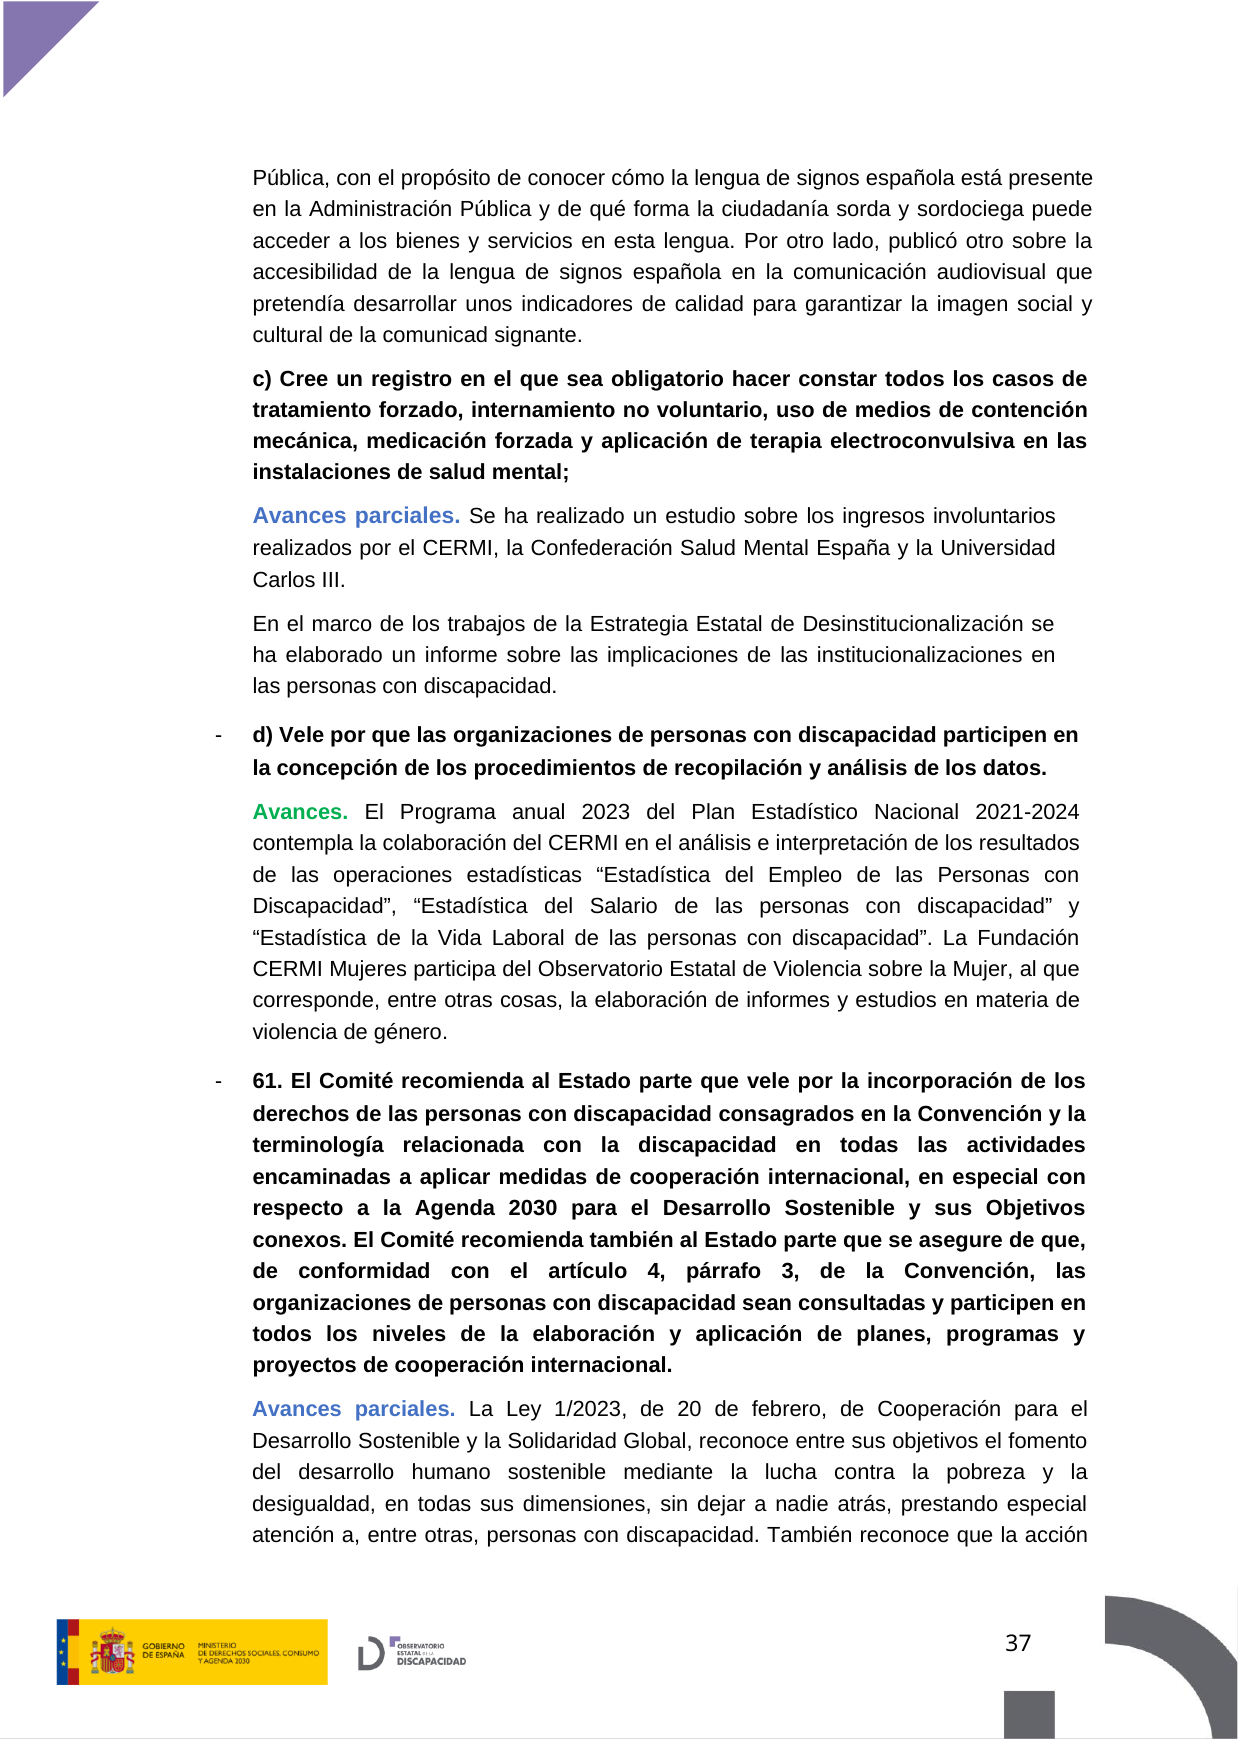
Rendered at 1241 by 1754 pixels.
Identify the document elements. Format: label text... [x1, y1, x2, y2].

text c) Cree un registro en el que sea obligatorio hacer constar todos los casos de tratamiento forzado, internamiento no voluntario, uso de medios de contención mecánica, medicación forzada y aplicación de terapia electroconvulsiva en las instalaciones de salud mental; [252, 366, 1088, 484]
picture [0, 1586, 1238, 1739]
subtitle 61. El Comité recomienda al Estado parte que vele por la incorporación de los derechos de las personas con discapacidad consagrados en la Convención y la terminología relacionada con la discapacidad en todas las actividades encaminadas a aplicar medidas de cooperación internacional, en especial con respecto a la Agenda 2030 para el Desarrollo Sostenible y sus Objetivos conexos. El Comité recomienda también al Estado parte que se asegure de que, de conformidad con el artículo 4, párrafo 3, de la Convención, las organizaciones de personas con discapacidad sean consultadas y participen en todos los niveles de la elaboración y aplicación de planes, programas y proyectos de cooperación internacional. [215, 1064, 1086, 1377]
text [252, 164, 1094, 347]
text En el marco de los trabajos de la Estrategia Estatal de Desinstitucionalización se ha elaborado un informe sobre las implicaciones de las institucionalizaciones en las personas con discapacidad. [252, 611, 1056, 699]
text Avances. El Programa anual 2023 del Plan Estadístico Nacional 2021-2024 contempla la colaboración del CERMI en el análisis e interpretación de los resultados de las operaciones estadísticas “Estadística del Empleo de las Personas con Discapacidad”, “Estadística del Salario de las personas con discapacidad” y “Estadística de la Vida Laboral de las personas con discapacidad”. La Fundación CERMI Mujeres participa del Observatorio Estatal de Violencia sobre la Mujer, al que corresponde, entre otras cosas, la elaboración de informes y estudios en materia de violencia de género. [252, 799, 1081, 1044]
text Avances parciales. Se ha realizado un estudio sobre los ingresos involuntarios realizados por el CERMI, la Confederación Salud Mental España y la Universidad Carlos III. [252, 502, 1056, 592]
subtitle d) Vele por que las organizaciones de personas con discapacidad participen en la concepción de los procedimientos de recopilación y análisis de los datos. [215, 719, 1079, 780]
